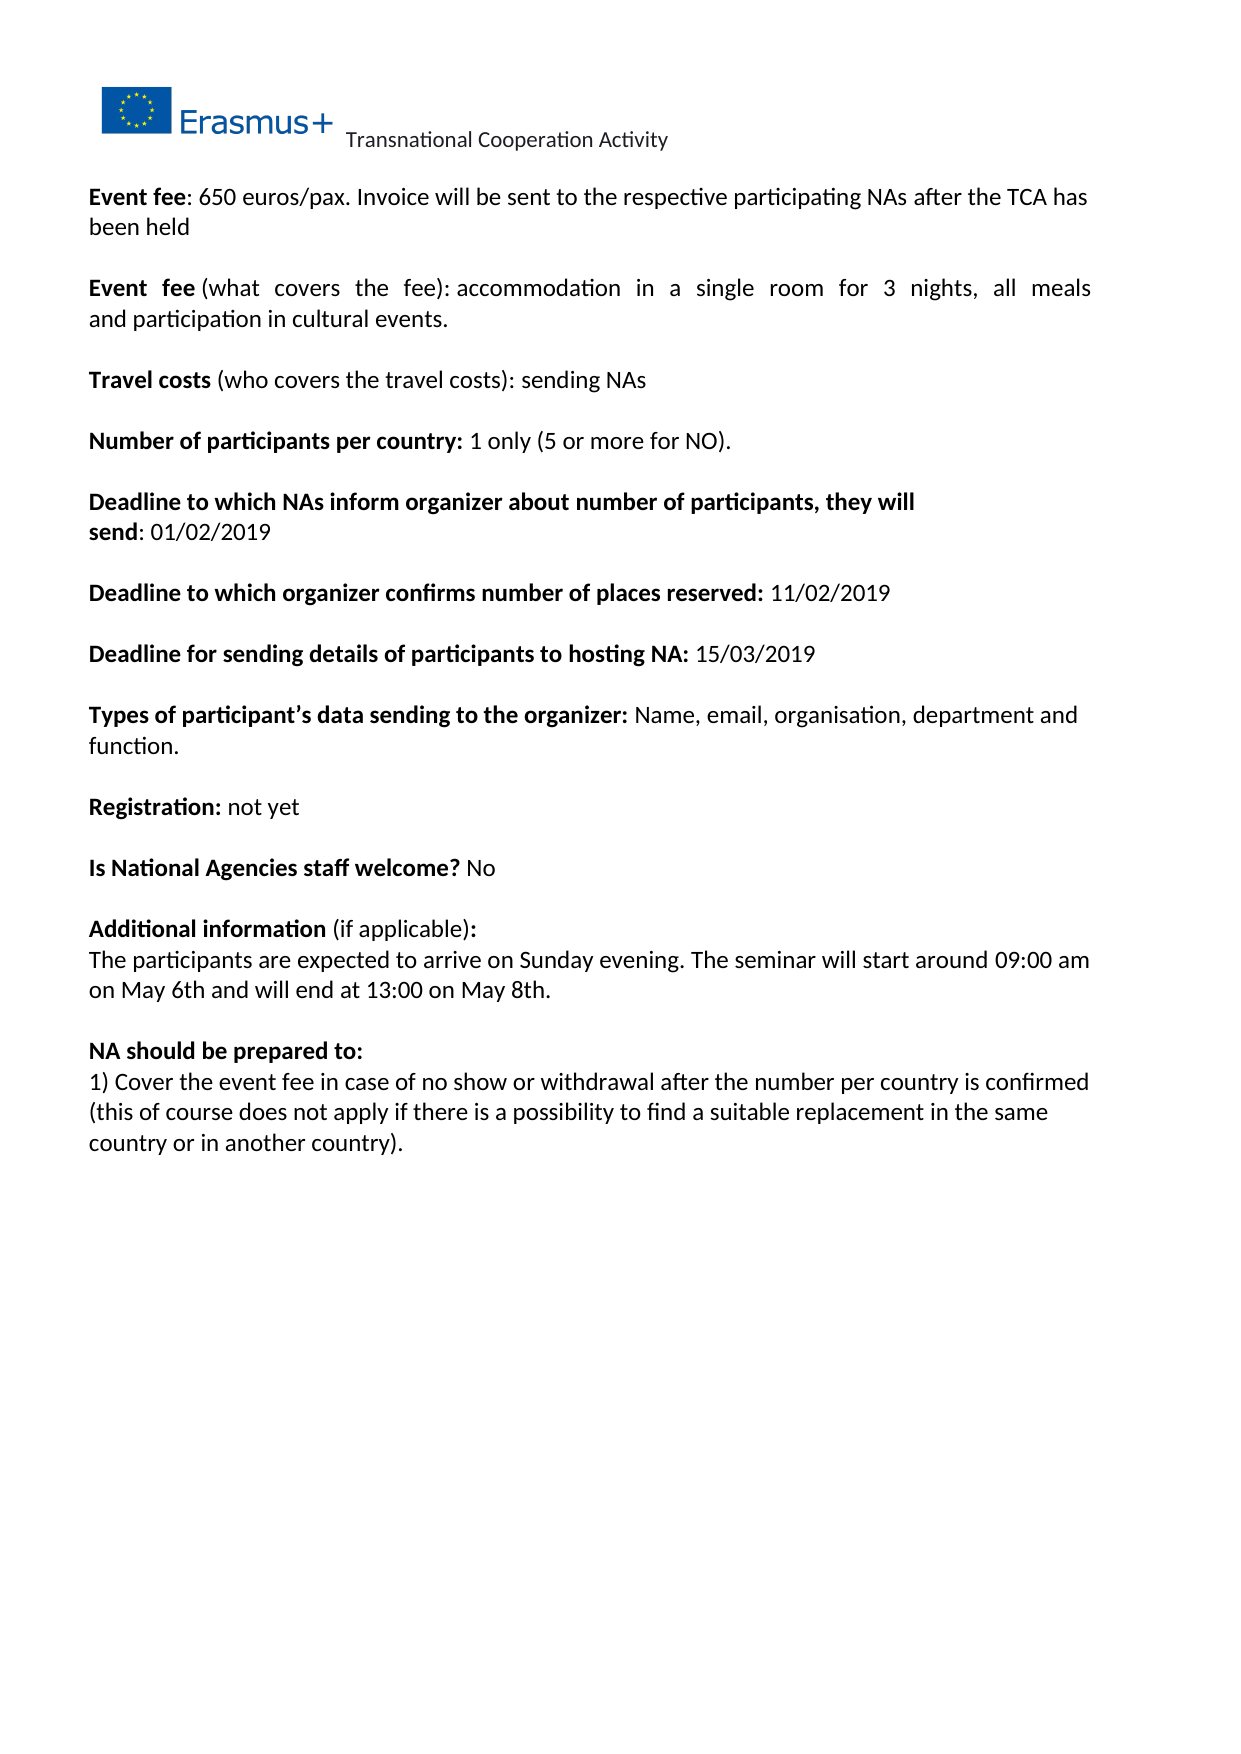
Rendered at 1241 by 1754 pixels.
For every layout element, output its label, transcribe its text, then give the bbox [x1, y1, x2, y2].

picture [88, 73, 346, 147]
text Types of participant’s data sending to the organizer: Name, email, organisation, department and function. [89, 700, 1093, 761]
text Event fee (what covers the fee): accommodation in a single room for 3 nights, all meals and participation in cultural events. [89, 272, 1093, 333]
text Deadline for sending details of participants to hosting NA: 15/03/2019 [89, 639, 1093, 669]
text Event fee: 650 euros/pax. Invoice will be sent to the respective participating NAs after the TCA has been held [89, 181, 1093, 242]
text 1) Cover the event fee in case of no show or withdrawal after the number per country is confirmed (this of course does not apply if there is a possibility to find a suitable replacement in the same country or in another country). [89, 1066, 1093, 1157]
text Deadline to which organizer confirms number of places reserved: 11/02/2019 [89, 578, 1093, 608]
text Is National Agencies staff welcome? No [89, 852, 1093, 883]
text NA should be prepared to: [89, 1035, 1093, 1066]
text Travel costs (who covers the travel costs): sending NAs [89, 364, 1093, 394]
text Registration: not yet [89, 791, 1093, 822]
text Deadline to which NAs inform organizer about number of participants, they will send: 01/02/2019 [89, 486, 1093, 547]
text Number of participants per country: 1 only (5 or more for NO). [89, 425, 1093, 456]
text Additional information (if applicable): The participants are expected to arrive on Sunday evening. The seminar will start around 09:00 am on May 6th and will end at 13:00 on May 8th. [89, 913, 1093, 1005]
